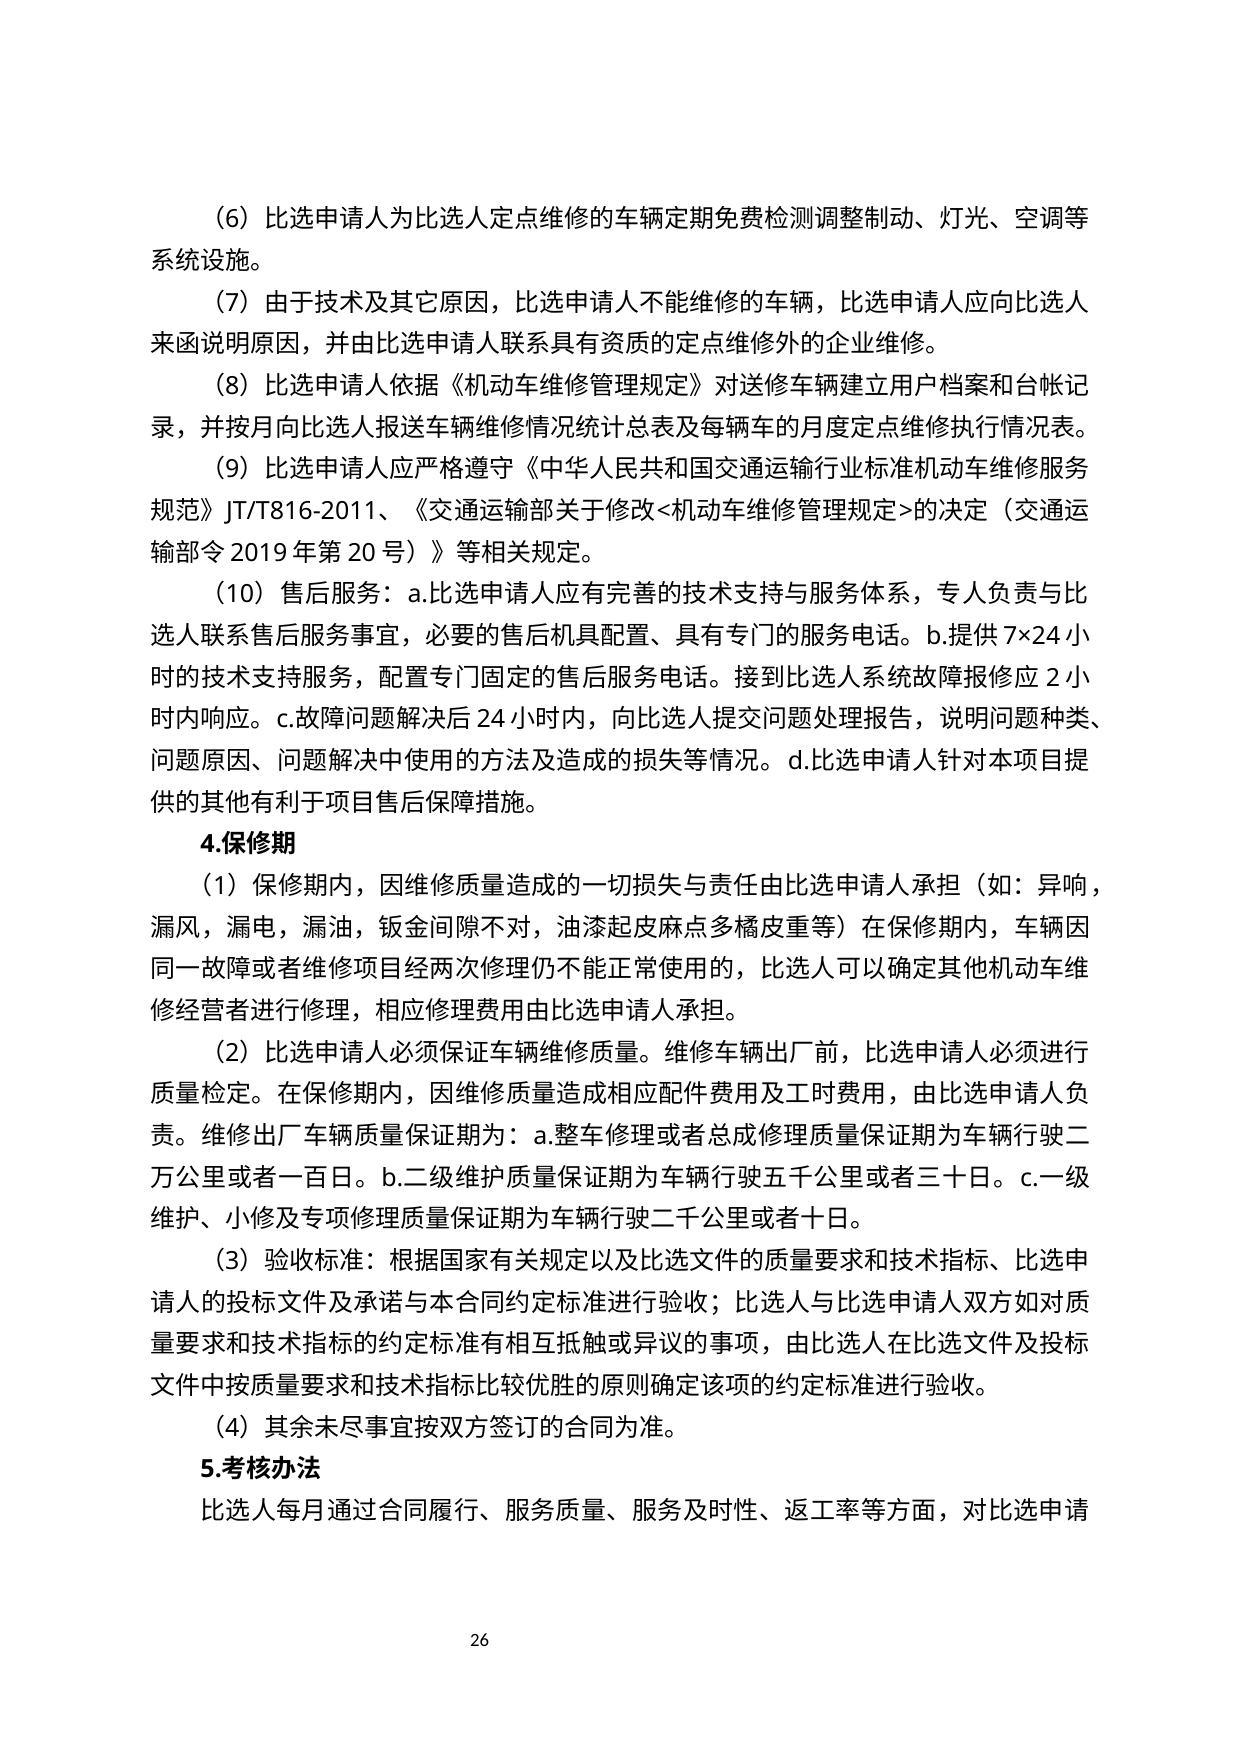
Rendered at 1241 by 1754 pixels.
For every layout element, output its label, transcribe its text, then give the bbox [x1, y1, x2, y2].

text 4.保修期 [150, 819, 1090, 861]
text （3）验收标准：根据国家有关规定以及比选文件的质量要求和技术指标、比选申请人的投标文件及承诺与本合同约定标准进行验收；比选人与比选申请人双方如对质量要求和技术指标的约定标准有相互抵触或异议的事项，由比选人在比选文件及投标文件中按质量要求和技术指标比较优胜的原则确定该项的约定标准进行验收。 [150, 1236, 1090, 1403]
text （6）比选申请人为比选人定点维修的车辆定期免费检测调整制动、灯光、空调等系统设施。 [150, 194, 1090, 278]
text （1）保修期内，因维修质量造成的一切损失与责任由比选申请人承担（如：异响，漏风，漏电，漏油，钣金间隙不对，油漆起皮麻点多橘皮重等）在保修期内，车辆因同一故障或者维修项目经两次修理仍不能正常使用的，比选人可以确定其他机动车维修经营者进行修理，相应修理费用由比选申请人承担。 [150, 861, 1090, 1028]
text （10）售后服务：a.比选申请人应有完善的技术支持与服务体系，专人负责与比选人联系售后服务事宜，必要的售后机具配置、具有专门的服务电话。b.提供7×24小时的技术支持服务，配置专门固定的售后服务电话。接到比选人系统故障报修应2小时内响应。c.故障问题解决后24小时内，向比选人提交问题处理报告，说明问题种类、问题原因、问题解决中使用的方法及造成的损失等情况。d.比选申请人针对本项目提供的其他有利于项目售后保障措施。 [150, 569, 1090, 819]
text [150, 1486, 1090, 1528]
text 5.考核办法 [150, 1444, 1090, 1486]
text （7）由于技术及其它原因，比选申请人不能维修的车辆，比选申请人应向比选人来函说明原因，并由比选申请人联系具有资质的定点维修外的企业维修。 [150, 278, 1090, 361]
text （4）其余未尽事宜按双方签订的合同为准。 [150, 1403, 1090, 1444]
text （2）比选申请人必须保证车辆维修质量。维修车辆出厂前，比选申请人必须进行质量检定。在保修期内，因维修质量造成相应配件费用及工时费用，由比选申请人负责。维修出厂车辆质量保证期为：a.整车修理或者总成修理质量保证期为车辆行驶二万公里或者一百日。b.二级维护质量保证期为车辆行驶五千公里或者三十日。c.一级维护、小修及专项修理质量保证期为车辆行驶二千公里或者十日。 [150, 1028, 1090, 1236]
text （8）比选申请人依据《机动车维修管理规定》对送修车辆建立用户档案和台帐记录，并按月向比选人报送车辆维修情况统计总表及每辆车的月度定点维修执行情况表。 [150, 361, 1090, 444]
text （9）比选申请人应严格遵守《中华人民共和国交通运输行业标准机动车维修服务规范》JT/T816-2011、《交通运输部关于修改<机动车维修管理规定>的决定（交通运输部令2019年第20号）》等相关规定。 [150, 444, 1090, 569]
